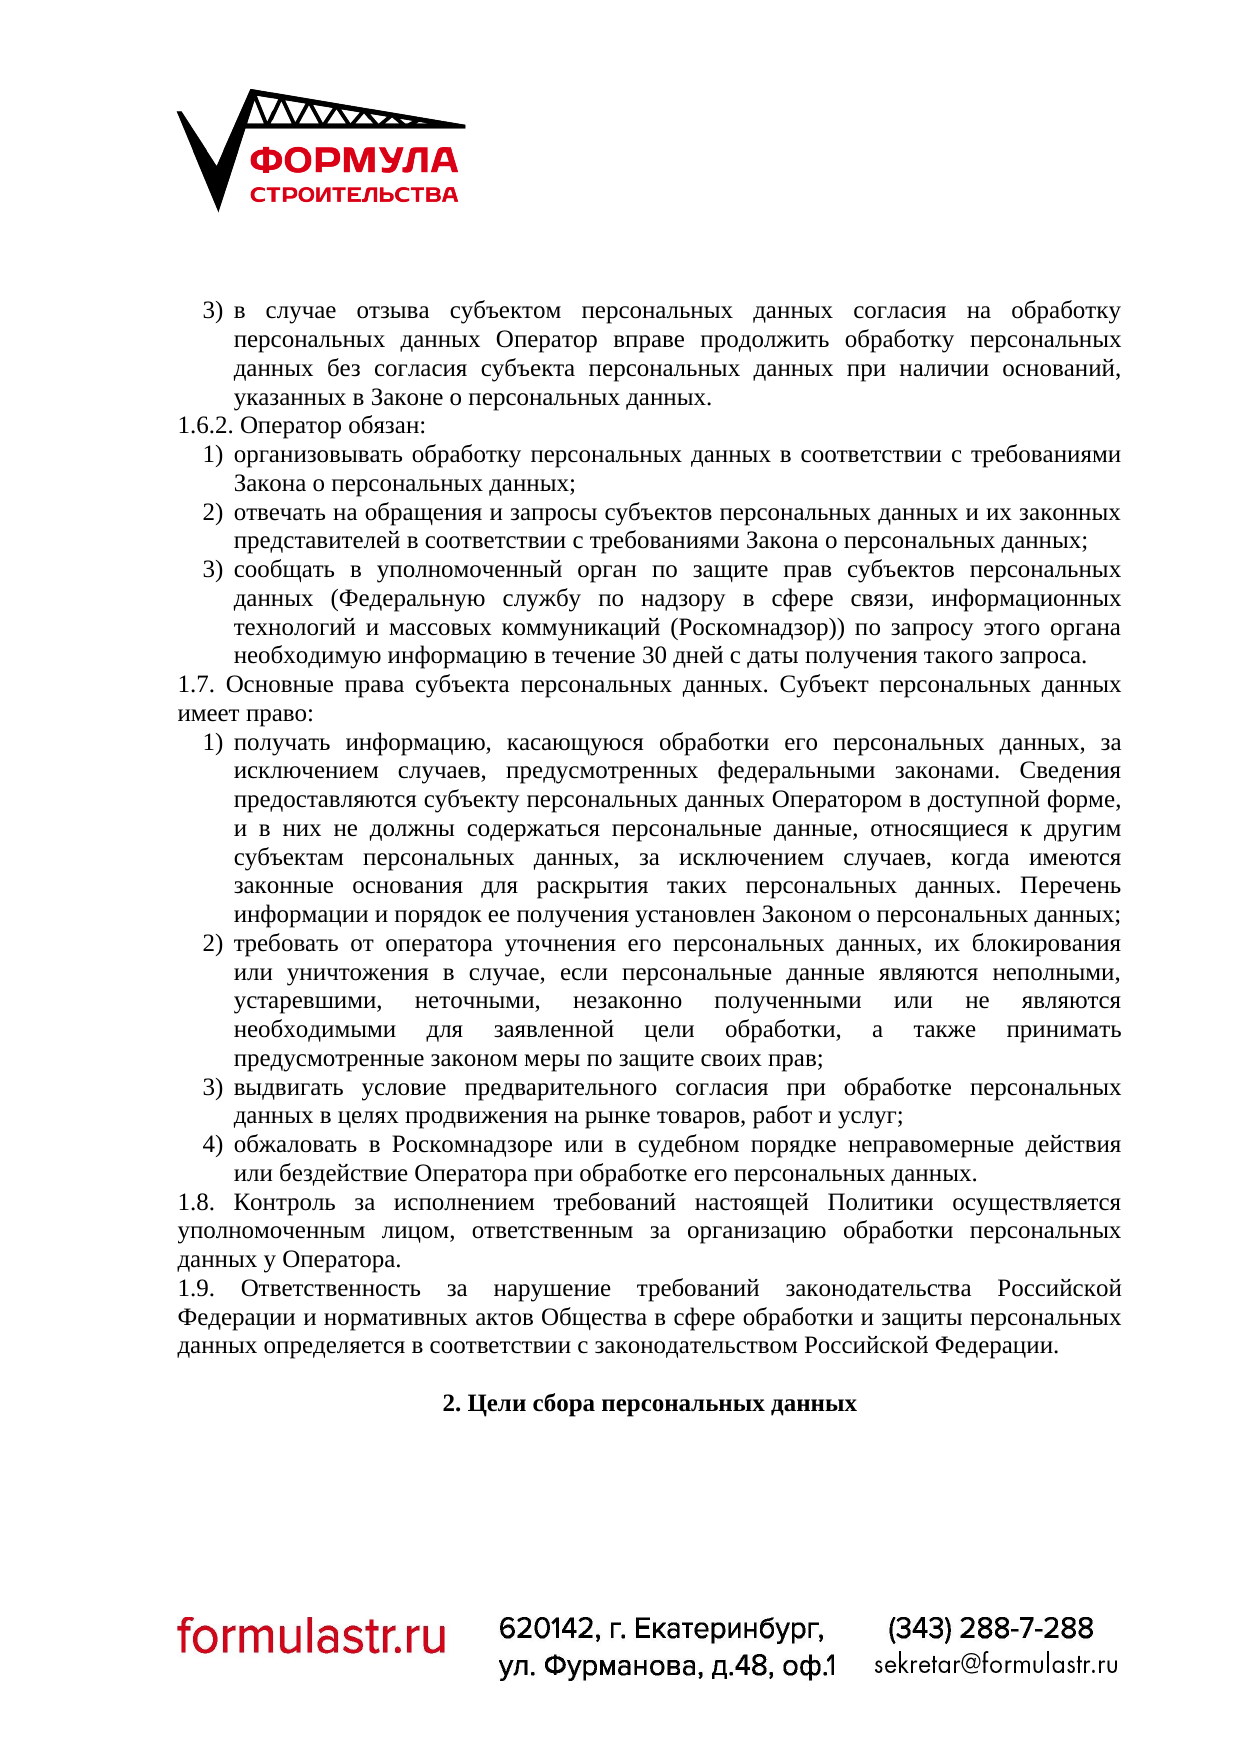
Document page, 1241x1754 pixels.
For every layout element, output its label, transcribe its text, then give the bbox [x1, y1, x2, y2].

text 1.7. Основные права субъекта персональных данных. Субъект персональных данных имеет право: [177, 669, 1122, 727]
list отвечать на обращения и запросы субъектов персональных данных и их законных представителей в соответствии с требованиями Закона о персональных данных; [202, 497, 1122, 554]
text 2. Цели сбора персональных данных [177, 1388, 1122, 1417]
text 1.6.2. Оператор обязан: [177, 410, 1122, 439]
list в случае отзыва субъектом персональных данных согласия на обработку персональных данных Оператор вправе продолжить обработку персональных данных без согласия субъекта персональных данных при наличии оснований, указанных в Законе о персональных данных. [202, 295, 1122, 410]
text 1.9. Ответственность за нарушение требований законодательства Российской Федерации и нормативных актов Общества в сфере обработки и защиты персональных данных определяется в соответствии с законодательством Российской Федерации. [177, 1273, 1122, 1359]
text 1.8. Контроль за исполнением требований настоящей Политики осуществляется уполномоченным лицом, ответственным за организацию обработки персональных данных у Оператора. [177, 1187, 1122, 1273]
list организовывать обработку персональных данных в соответствии с требованиями Закона о персональных данных; [202, 439, 1122, 497]
picture [177, 1617, 1122, 1681]
list обжаловать в Роскомнадзоре или в судебном порядке неправомерные действия или бездействие Оператора при обработке его персональных данных. [202, 1129, 1122, 1187]
list требовать от оператора уточнения его персональных данных, их блокирования или уничтожения в случае, если персональные данные являются неполными, устаревшими, неточными, незаконно полученными или не являются необходимыми для заявленной цели обработки, а также принимать предусмотренные законом меры по защите своих прав; [202, 928, 1122, 1072]
list выдвигать условие предварительного согласия при обработке персональных данных в целях продвижения на рынке товаров, работ и услуг; [202, 1072, 1122, 1129]
picture [176, 89, 466, 213]
list получать информацию, касающуюся обработки его персональных данных, за исключением случаев, предусмотренных федеральными законами. Сведения предоставляются субъекту персональных данных Оператором в доступной форме, и в них не должны содержаться персональные данные, относящиеся к другим субъектам персональных данных, за исключением случаев, когда имеются законные основания для раскрытия таких персональных данных. Перечень информации и порядок ее получения установлен Законом о персональных данных; [202, 727, 1122, 928]
list сообщать в уполномоченный орган по защите прав субъектов персональных данных (Федеральную службу по надзору в сфере связи, информационных технологий и массовых коммуникаций (Роскомнадзор)) по запросу этого органа необходимую информацию в течение 30 дней с даты получения такого запроса. [202, 554, 1122, 669]
